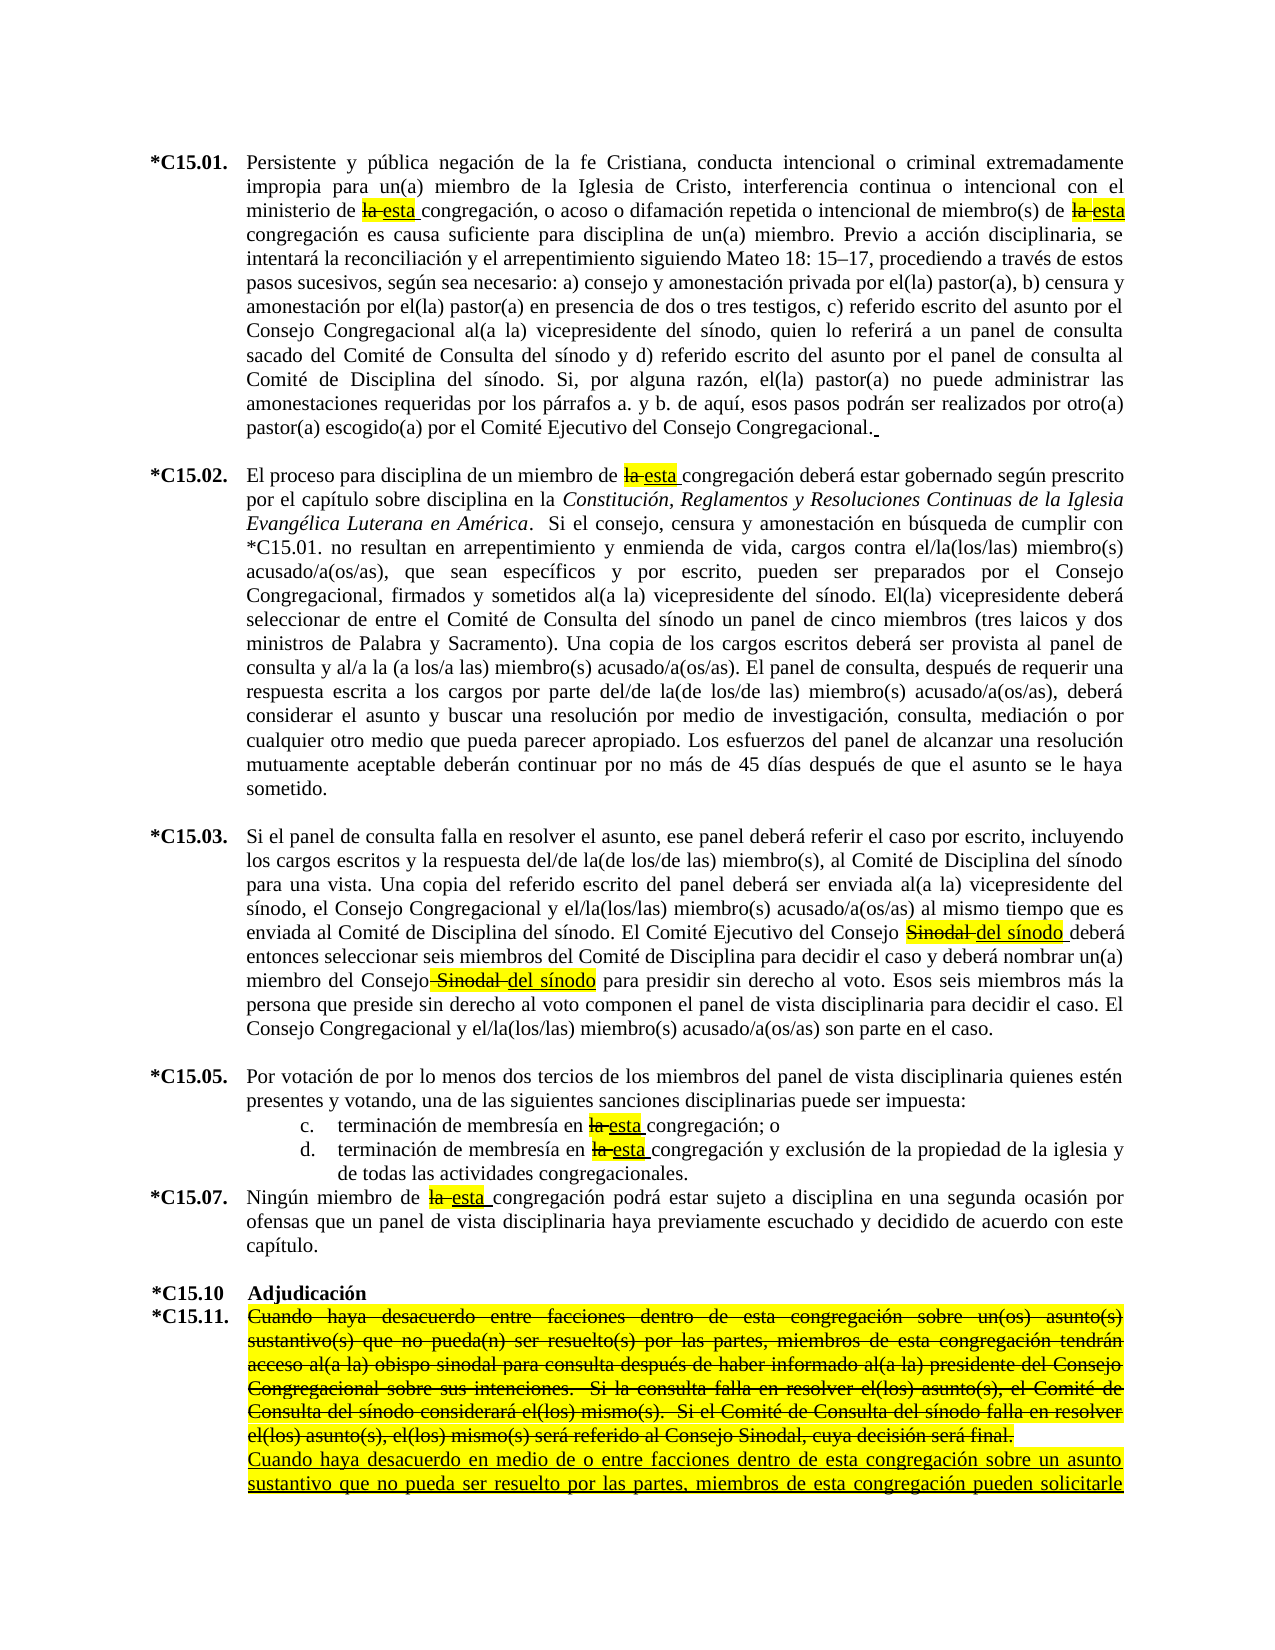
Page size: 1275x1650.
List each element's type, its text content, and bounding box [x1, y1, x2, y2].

text *C15.11. Cuando haya desacuerdo entre facciones dentro de esta congregación sobre un(os) asunto(s) sustantivo(s) que no pueda(n) ser resuelto(s) por las partes, miembros de esta congregación tendrán acceso al(a la) obispo sinodal para consulta después de haber informado al(a la) presidente del Consejo Congregacional sobre sus intenciones. Si la consulta falla en resolver el(los) asunto(s), el Comité de Consulta del sínodo considerará el(los) mismo(s). Si el Comité de Consulta del sínodo falla en resolver el(los) asunto(s), el(los) mismo(s) será referido al Consejo Sinodal, cuya decisión será final. [151, 1305, 1124, 1447]
text d. terminación de membresía en la esta congregación y exclusión de la propiedad de la iglesia y de todas las actividades congregacionales. [300, 1137, 1125, 1185]
text *C15.03. Si el panel de consulta falla en resolver el asunto, ese panel deberá referir el caso por escrito, incluyendo los cargos escritos y la respuesta del/de la(de los/de las) miembro(s), al Comité de Disciplina del sínodo para una vista. Una copia del referido escrito del panel deberá ser enviada al(a la) vicepresidente del sínodo, el Consejo Congregacional y el/la(los/las) miembro(s) acusado/a(os/as) al mismo tiempo que es enviada al Comité de Disciplina del sínodo. El Comité Ejecutivo del Consejo Sinodal del sínodo deberá entonces seleccionar seis miembros del Comité de Disciplina para decidir el caso y deberá nombrar un(a) miembro del Consejo Sinodal del sínodo para presidir sin derecho al voto. Esos seis miembros más la persona que preside sin derecho al voto componen el panel de vista disciplinaria para decidir el caso. El Consejo Congregacional y el/la(los/las) miembro(s) acusado/a(os/as) son parte en el caso. [150, 824, 1125, 1040]
text *C15.05. Por votación de por lo menos dos tercios de los miembros del panel de vista disciplinaria quienes estén presentes y votando, una de las siguientes sanciones disciplinarias puede ser impuesta: [150, 1064, 1125, 1112]
text *C15.07. Ningún miembro de la esta congregación podrá estar sujeto a disciplina en una segunda ocasión por ofensas que un panel de vista disciplinaria haya previamente escuchado y decidido de acuerdo con este capítulo. [150, 1185, 1125, 1257]
text *C15.10 Adjudicación [151, 1281, 1124, 1305]
text *C15.01. Persistente y pública negación de la fe Cristiana, conducta intencional o criminal extremadamente impropia para un(a) miembro de la Iglesia de Cristo, interferencia continua o intencional con el ministerio de la esta congregación, o acoso o difamación repetida o intencional de miembro(s) de la esta congregación es causa suficiente para disciplina de un(a) miembro. Previo a acción disciplinaria, se intentará la reconciliación y el arrepentimiento siguiendo Mateo 18: 15–17, procediendo a través de estos pasos sucesivos, según sea necesario: a) consejo y amonestación privada por el(la) pastor(a), b) censura y amonestación por el(la) pastor(a) en presencia de dos o tres testigos, c) referido escrito del asunto por el Consejo Congregacional al(a la) vicepresidente del sínodo, quien lo referirá a un panel de consulta sacado del Comité de Consulta del sínodo y d) referido escrito del asunto por el panel de consulta al Comité de Disciplina del sínodo. Si, por alguna razón, el(la) pastor(a) no puede administrar las amonestaciones requeridas por los párrafos a. y b. de aquí, esos pasos podrán ser realizados por otro(a) pastor(a) escogido(a) por el Comité Ejecutivo del Consejo Congregacional. [150, 150, 1125, 439]
text c. terminación de membresía en la esta congregación; o [300, 1112, 1125, 1137]
text *C15.02. El proceso para disciplina de un miembro de la esta congregación deberá estar gobernado según prescrito por el capítulo sobre disciplina en la Constitución, Reglamentos y Resoluciones Continuas de la Iglesia Evangélica Luterana en América. Si el consejo, censura y amonestación en búsqueda de cumplir con *C15.01. no resultan en arrepentimiento y enmienda de vida, cargos contra el/la(los/las) miembro(s) acusado/a(os/as), que sean específicos y por escrito, pueden ser preparados por el Consejo Congregacional, firmados y sometidos al(a la) vicepresidente del sínodo. El(la) vicepresidente deberá seleccionar de entre el Comité de Consulta del sínodo un panel de cinco miembros (tres laicos y dos ministros de Palabra y Sacramento). Una copia de los cargos escritos deberá ser provista al panel de consulta y al/a la (a los/a las) miembro(s) acusado/a(os/as). El panel de consulta, después de requerir una respuesta escrita a los cargos por parte del/de la(de los/de las) miembro(s) acusado/a(os/as), deberá considerar el asunto y buscar una resolución por medio de investigación, consulta, mediación o por cualquier otro medio que pueda parecer apropiado. Los esfuerzos del panel de alcanzar una resolución mutuamente aceptable deberán continuar por no más de 45 días después de que el asunto se le haya sometido. [150, 463, 1125, 800]
